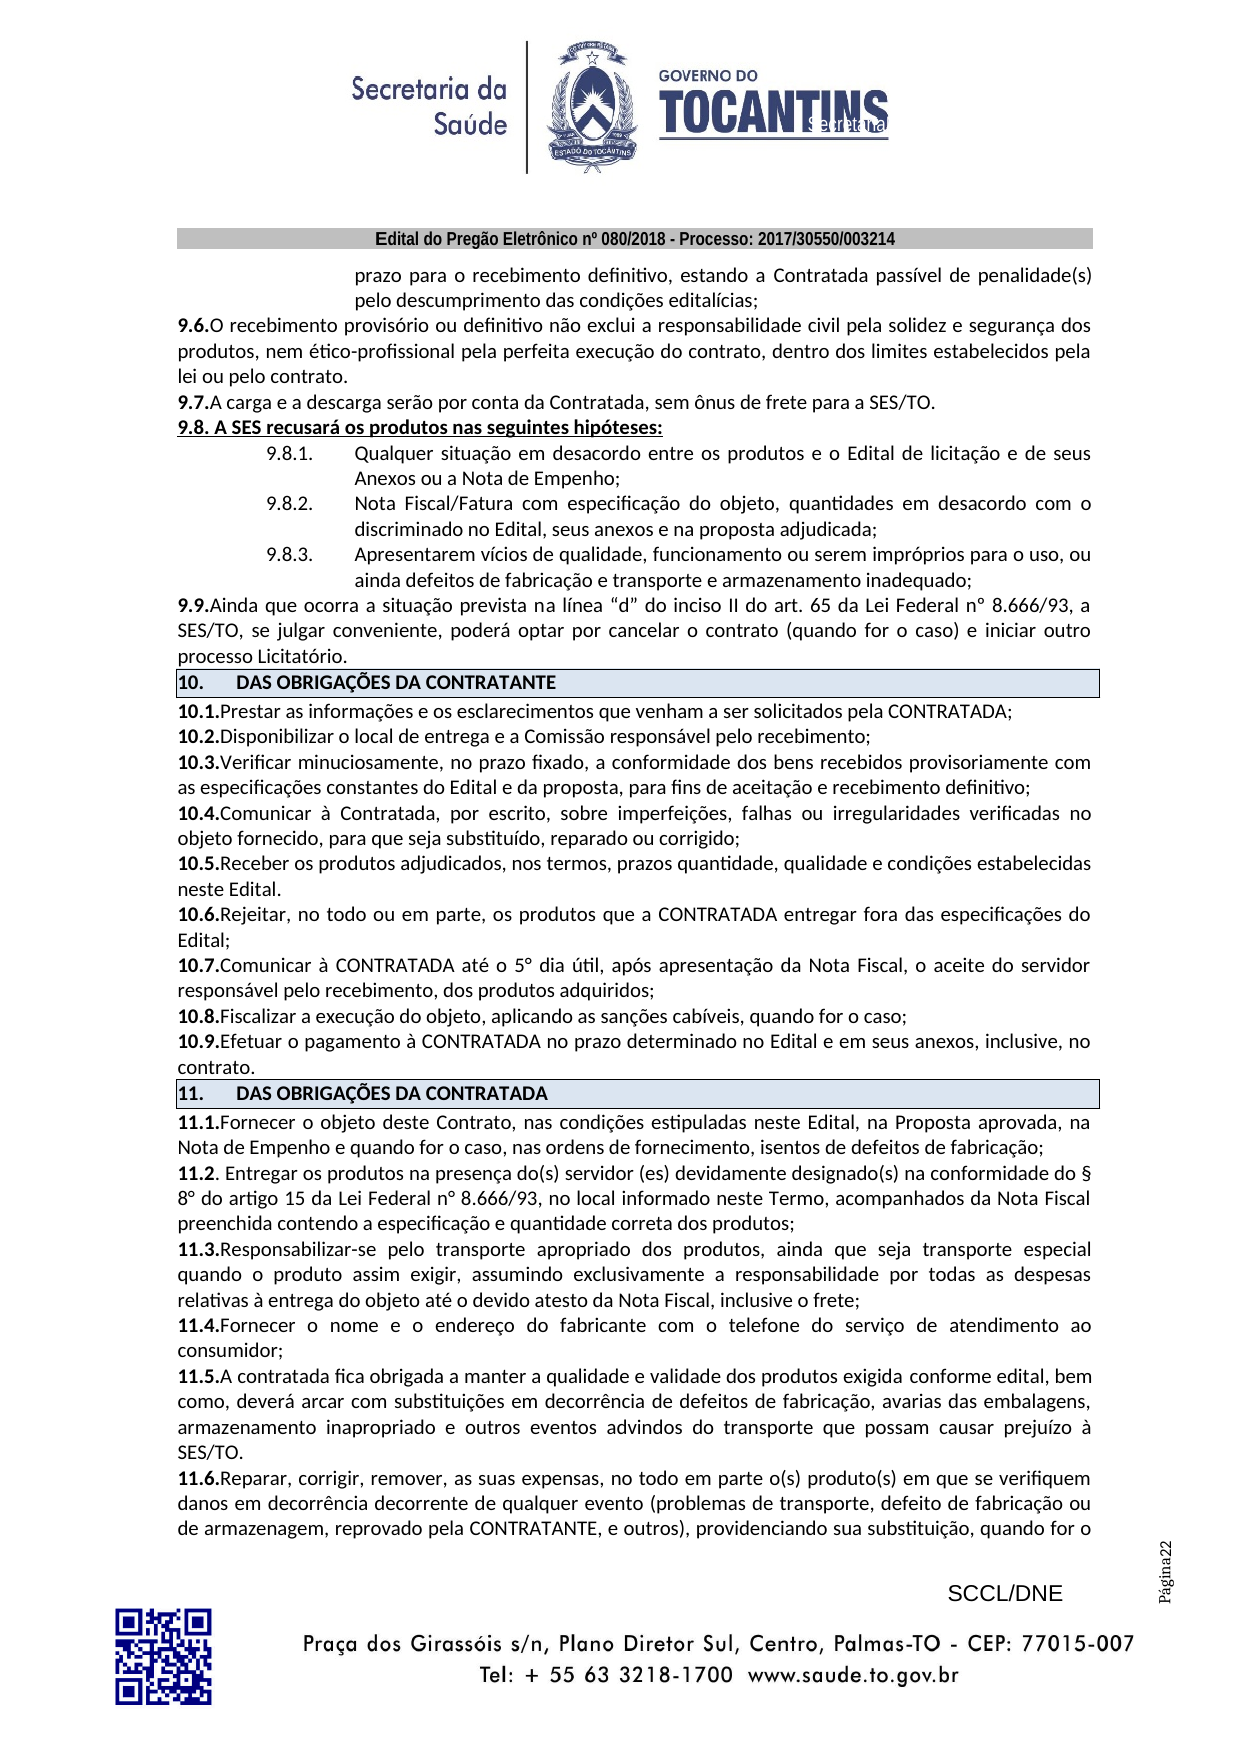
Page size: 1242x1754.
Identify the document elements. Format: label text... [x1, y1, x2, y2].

text 10.4.Comunicar à Contratada, por escrito, sobre imperfeições, falhas ou irregularidades verificadas no objeto fornecido, para que seja substituído, reparado ou corrigido; [177, 800, 1093, 851]
text 11.2. Entregar os produtos na presença do(s) servidor (es) devidamente designado(s) na conformidade do § 8° do artigo 15 da Lei Federal n° 8.666/93, no local informado neste Termo, acompanhados da Nota Fiscal preenchida contendo a especificação e quantidade correta dos produtos; [177, 1160, 1093, 1236]
text 10.5.Receber os produtos adjudicados, nos termos, prazos quantidade, qualidade e condições estabelecidas neste Edital. [177, 851, 1093, 901]
list DAS OBRIGAÇÕES DA CONTRATADA [177, 1080, 1099, 1108]
list DAS OBRIGAÇÕES DA CONTRATANTE [177, 670, 1099, 697]
text 10.7.Comunicar à CONTRATADA até o 5° dia útil, após apresentação da Nota Fiscal, o aceite do servidor responsável pelo recebimento, dos produtos adquiridos; [177, 952, 1093, 1003]
text 9.6.O recebimento provisório ou definitivo não exclui a responsabilidade civil pela solidez e segurança dos produtos, nem ético-profissional pela perfeita execução do contrato, dentro dos limites estabelecidos pela lei ou pelo contrato. [177, 313, 1093, 389]
text 10.9.Efetuar o pagamento à CONTRATADA no prazo determinado no Edital e em seus anexos, inclusive, no contrato. [177, 1028, 1093, 1079]
text 9.8. A SES recusará os produtos nas seguintes hipóteses: [177, 414, 1093, 440]
text 10.2.Disponibilizar o local de entrega e a Comissão responsável pelo recebimento; [177, 723, 1093, 749]
text 10.3.Verificar minuciosamente, no prazo fixado, a conformidade dos bens recebidos provisoriamente com as especificações constantes do Edital e da proposta, para fins de aceitação e recebimento definitivo; [177, 749, 1093, 800]
text 10.8.Fiscalizar a execução do objeto, aplicando as sanções cabíveis, quando for o caso; [177, 1003, 1093, 1028]
list Nota Fiscal/Fatura com especificação do objeto, quantidades em desacordo com o discriminado no Edital, seus anexos e na proposta adjudicada; [266, 491, 1093, 541]
list Apresentarem vícios de qualidade, funcionamento ou serem impróprios para o uso, ou ainda defeitos de fabricação e transporte e armazenamento inadequado; [266, 541, 1093, 592]
text 10.6.Rejeitar, no todo ou em parte, os produtos que a CONTRATADA entregar fora das especificações do Edital; [177, 901, 1093, 952]
picture [111, 1604, 1134, 1709]
text 10.1.Prestar as informações e os esclarecimentos que venham a ser solicitados pela CONTRATADA; [177, 698, 1093, 723]
picture [0, 0, 1154, 189]
text 11.4.Fornecer o nome e o endereço do fabricante com o telefone do serviço de atendimento ao consumidor; [177, 1312, 1093, 1363]
text 11.1.Fornecer o objeto deste Contrato, nas condições estipuladas neste Edital, na Proposta aprovada, na Nota de Empenho e quando for o caso, nas ordens de fornecimento, isentos de defeitos de fabricação; [177, 1109, 1093, 1160]
text 9.7.A carga e a descarga serão por conta da Contratada, sem ônus de frete para a SES/TO. [177, 389, 1093, 414]
text 11.3.Responsabilizar-se pelo transporte apropriado dos produtos, ainda que seja transporte especial quando o produto assim exigir, assumindo exclusivamente a responsabilidade por todas as despesas relativas à entrega do objeto até o devido atesto da Nota Fiscal, inclusive o frete; [177, 1236, 1093, 1312]
text 9.9.Ainda que ocorra a situação prevista na línea “d” do inciso II do art. 65 da Lei Federal nº 8.666/93, a SES/TO, se julgar conveniente, poderá optar por cancelar o contrato (quando for o caso) e iniciar outro processo Licitatório. [177, 592, 1093, 668]
text 11.5.A contratada fica obrigada a manter a qualidade e validade dos produtos exigida conforme edital, bem como, deverá arcar com substituições em decorrência de defeitos de fabricação, avarias das embalagens, armazenamento inapropriado e outros eventos advindos do transporte que possam causar prejuízo à SES/TO. [177, 1363, 1093, 1465]
list Qualquer situação em desacordo entre os produtos e o Edital de licitação e de seus Anexos ou a Nota de Empenho; [266, 440, 1093, 491]
